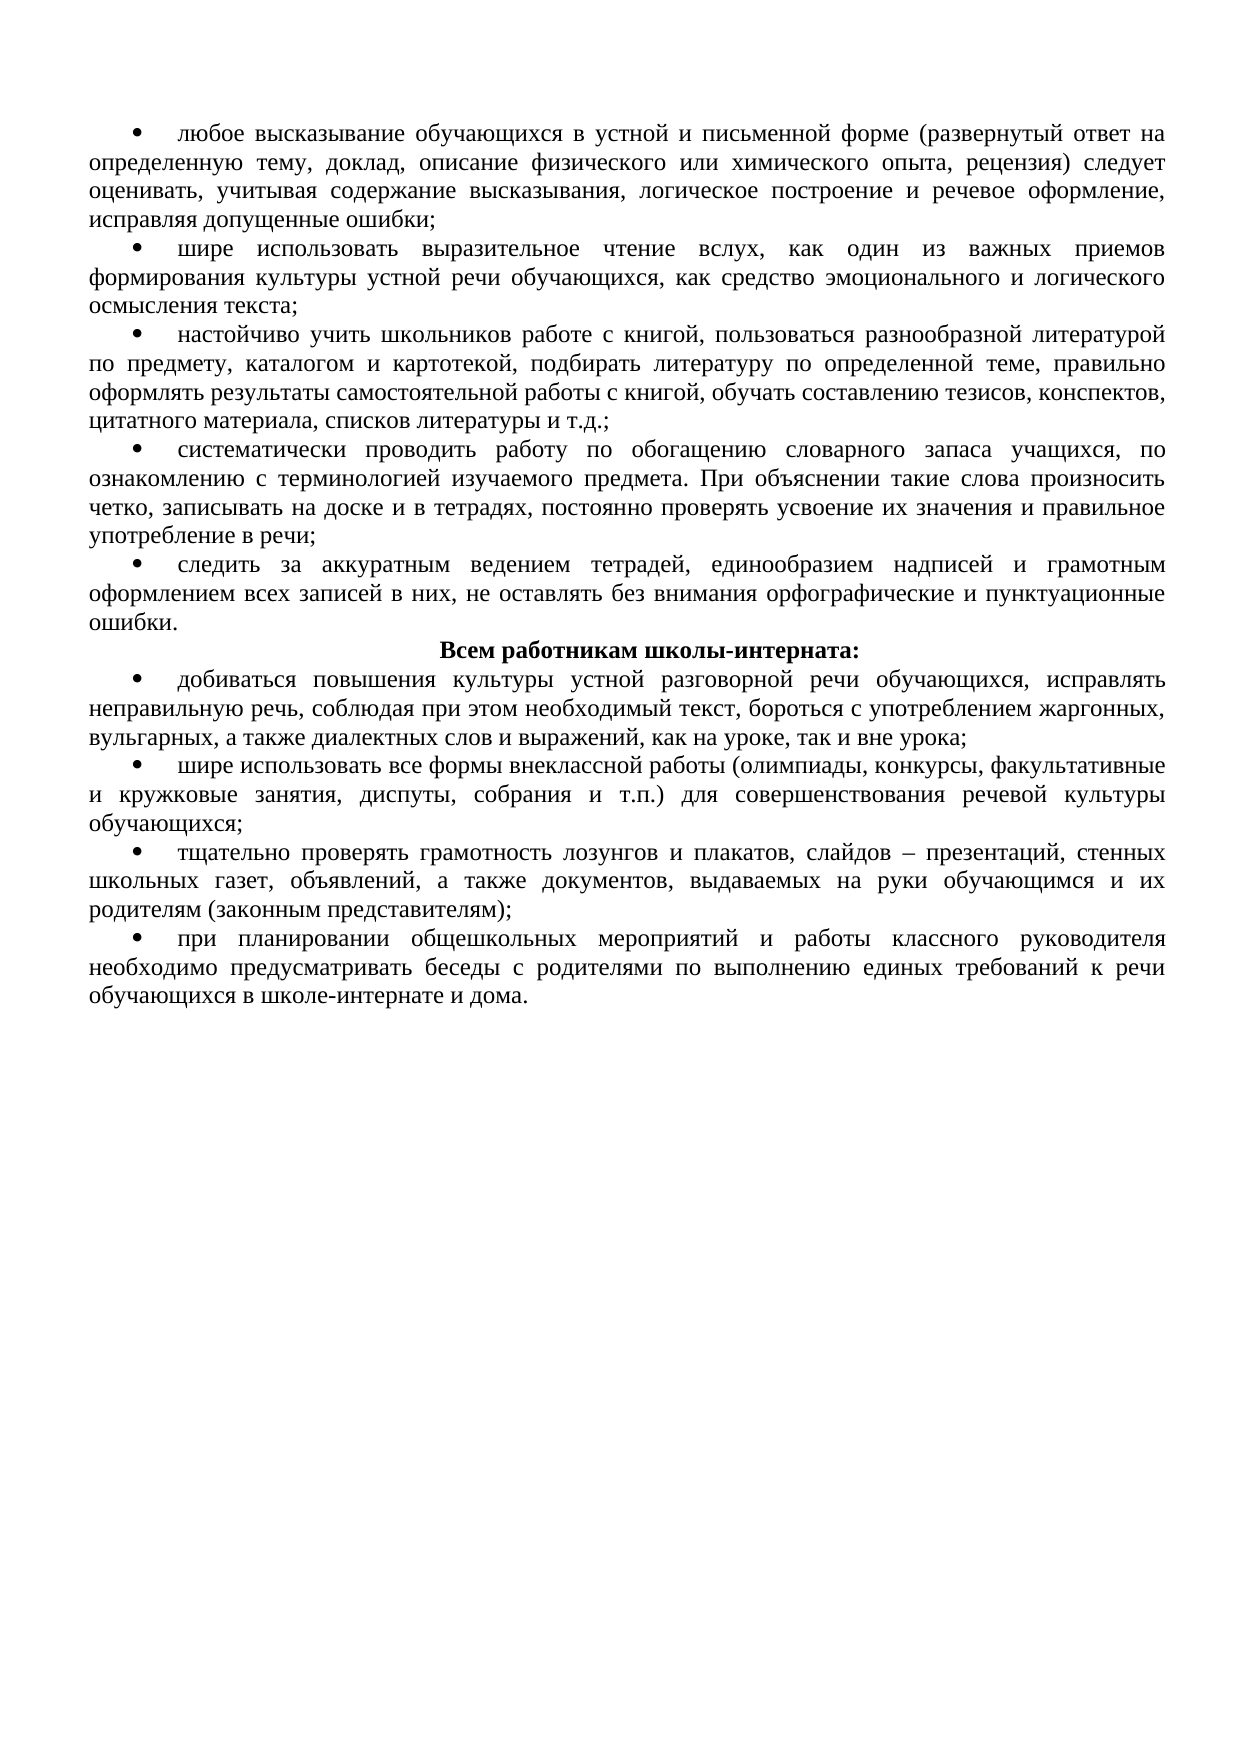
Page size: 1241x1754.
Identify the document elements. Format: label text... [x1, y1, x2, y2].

list при планировании общешкольных мероприятий и работы классного руководителя необходимо предусматривать беседы с родителями по выполнению единых требований к речи обучающихся в школе-интернате и дома. [88, 923, 1167, 1009]
list систематически проводить работу по обогащению словарного запаса учащихся, по ознакомлению с терминологией изучаемого предмета. При объяснении такие слова произносить четко, записывать на доске и в тетрадях, постоянно проверять усвоение их значения и правильное употребление в речи; [88, 434, 1167, 549]
list тщательно проверять грамотность лозунгов и плакатов, слайдов – презентаций, стенных школьных газет, объявлений, а также документов, выдаваемых на руки обучающимся и их родителям (законным представителям); [88, 837, 1167, 923]
text Всем работникам школы-интерната: [88, 636, 1167, 664]
list добиваться повышения культуры устной разговорной речи обучающихся, исправлять неправильную речь, соблюдая при этом необходимый текст, бороться с употреблением жаргонных, вульгарных, а также диалектных слов и выражений, как на уроке, так и вне урока; [88, 664, 1167, 751]
list шире использовать все формы внеклассной работы (олимпиады, конкурсы, факультативные и кружковые занятия, диспуты, собрания и т.п.) для совершенствования речевой культуры обучающихся; [88, 751, 1167, 837]
list любое высказывание обучающихся в устной и письменной форме (развернутый ответ на определенную тему, доклад, описание физического или химического опыта, рецензия) следует оценивать, учитывая содержание высказывания, логическое построение и речевое оформление, исправляя допущенные ошибки; [88, 118, 1167, 233]
list шире использовать выразительное чтение вслух, как один из важных приемов формирования культуры устной речи обучающихся, как средство эмоционального и логического осмысления текста; [88, 233, 1167, 319]
list следить за аккуратным ведением тетрадей, единообразием надписей и грамотным оформлением всех записей в них, не оставлять без внимания орфографические и пунктуационные ошибки. [88, 549, 1167, 636]
list настойчиво учить школьников работе с книгой, пользоваться разнообразной литературой по предмету, каталогом и картотекой, подбирать литературу по определенной теме, правильно оформлять результаты самостоятельной работы с книгой, обучать составлению тезисов, конспектов, цитатного материала, списков литературы и т.д.; [88, 319, 1167, 434]
